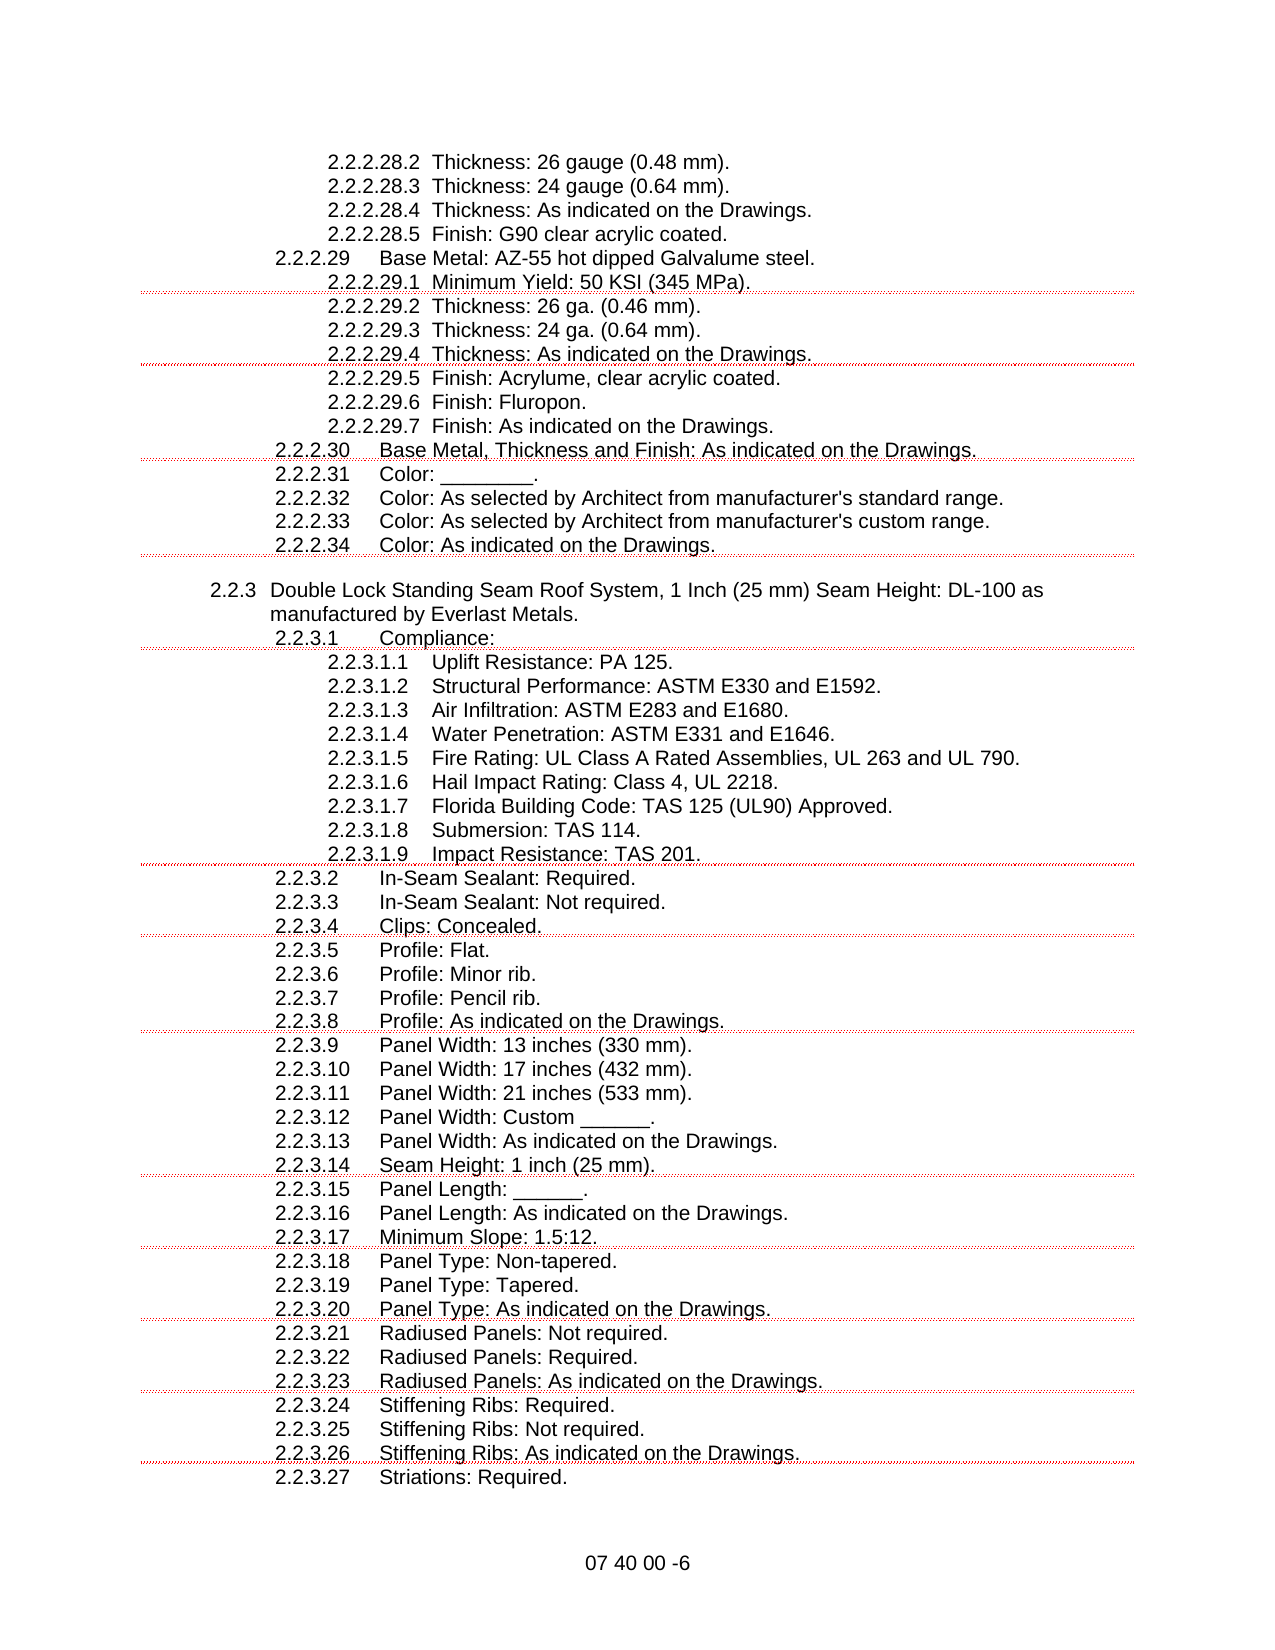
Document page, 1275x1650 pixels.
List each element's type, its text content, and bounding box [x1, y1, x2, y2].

list Panel Width: As indicated on the Drawings. [275, 1129, 1125, 1153]
list Panel Width: Custom ______. [275, 1105, 1125, 1129]
list Impact Resistance: TAS 201. [327, 842, 1125, 866]
list Striations: Required. [275, 1464, 1125, 1488]
list In-Seam Sealant: Required. [275, 866, 1125, 889]
list Finish: Acrylume, clear acrylic coated. [327, 366, 1125, 389]
list Stiffening Ribs: Not required. [275, 1417, 1125, 1441]
list Panel Type: Non-tapered. [275, 1249, 1125, 1273]
list Air Infiltration: ASTM E283 and E1680. [327, 698, 1125, 722]
list Hail Impact Rating: Class 4, UL 2218. [327, 770, 1125, 794]
list Seam Height: 1 inch (25 mm). [275, 1153, 1125, 1177]
list Minimum Slope: 1.5:12. [275, 1225, 1125, 1249]
list Minimum Yield: 50 KSI (345 MPa). [327, 270, 1125, 294]
list Color: ________. [275, 461, 1125, 485]
list Profile: Minor rib. [275, 961, 1125, 985]
list Florida Building Code: TAS 125 (UL90) Approved. [327, 794, 1125, 818]
list Panel Type: Tapered. [275, 1273, 1125, 1297]
list Stiffening Ribs: As indicated on the Drawings. [275, 1441, 1125, 1464]
list Stiffening Ribs: Required. [275, 1393, 1125, 1417]
list Radiused Panels: Required. [275, 1345, 1125, 1369]
list Panel Length: As indicated on the Drawings. [275, 1201, 1125, 1225]
list Water Penetration: ASTM E331 and E1646. [327, 722, 1125, 746]
list Color: As indicated on the Drawings. [275, 533, 1125, 557]
list Panel Width: 13 inches (330 mm). [275, 1033, 1125, 1057]
list Finish: G90 clear acrylic coated. [327, 222, 1125, 246]
list Thickness: As indicated on the Drawings. [327, 198, 1125, 222]
list Profile: Flat. [275, 937, 1125, 961]
list Radiused Panels: As indicated on the Drawings. [275, 1369, 1125, 1393]
list Panel Width: 17 inches (432 mm). [275, 1057, 1125, 1081]
list Submersion: TAS 114. [327, 818, 1125, 842]
list Panel Type: As indicated on the Drawings. [275, 1297, 1125, 1321]
list Clips: Concealed. [275, 913, 1125, 937]
list Finish: As indicated on the Drawings. [327, 413, 1125, 437]
list Profile: As indicated on the Drawings. [275, 1009, 1125, 1033]
list Base Metal: AZ-55 hot dipped Galvalume steel. [275, 246, 1125, 270]
list Fire Rating: UL Class A Rated Assemblies, UL 263 and UL 790. [327, 746, 1125, 770]
list Thickness: 26 gauge (0.48 mm). [327, 150, 1125, 174]
list Thickness: 24 gauge (0.64 mm). [327, 174, 1125, 198]
list Finish: Fluropon. [327, 389, 1125, 413]
list Double Lock Standing Seam Roof System, 1 Inch (25 mm) Seam Height: DL-100 as manufactured by Everlast Metals. [210, 578, 1125, 626]
list Color: As selected by Architect from manufacturer's standard range. [275, 485, 1125, 509]
list Panel Width: 21 inches (533 mm). [275, 1081, 1125, 1105]
list Compliance: [275, 626, 1125, 650]
list Thickness: 24 ga. (0.64 mm). [327, 318, 1125, 342]
list Thickness: As indicated on the Drawings. [327, 342, 1125, 366]
list Panel Length: ______. [275, 1177, 1125, 1201]
list Uplift Resistance: PA 125. [327, 650, 1125, 674]
list Thickness: 26 ga. (0.46 mm). [327, 294, 1125, 318]
list Profile: Pencil rib. [275, 985, 1125, 1009]
list Radiused Panels: Not required. [275, 1321, 1125, 1345]
list In-Seam Sealant: Not required. [275, 889, 1125, 913]
list Color: As selected by Architect from manufacturer's custom range. [275, 509, 1125, 533]
list Structural Performance: ASTM E330 and E1592. [327, 674, 1125, 698]
list Base Metal, Thickness and Finish: As indicated on the Drawings. [275, 437, 1125, 461]
